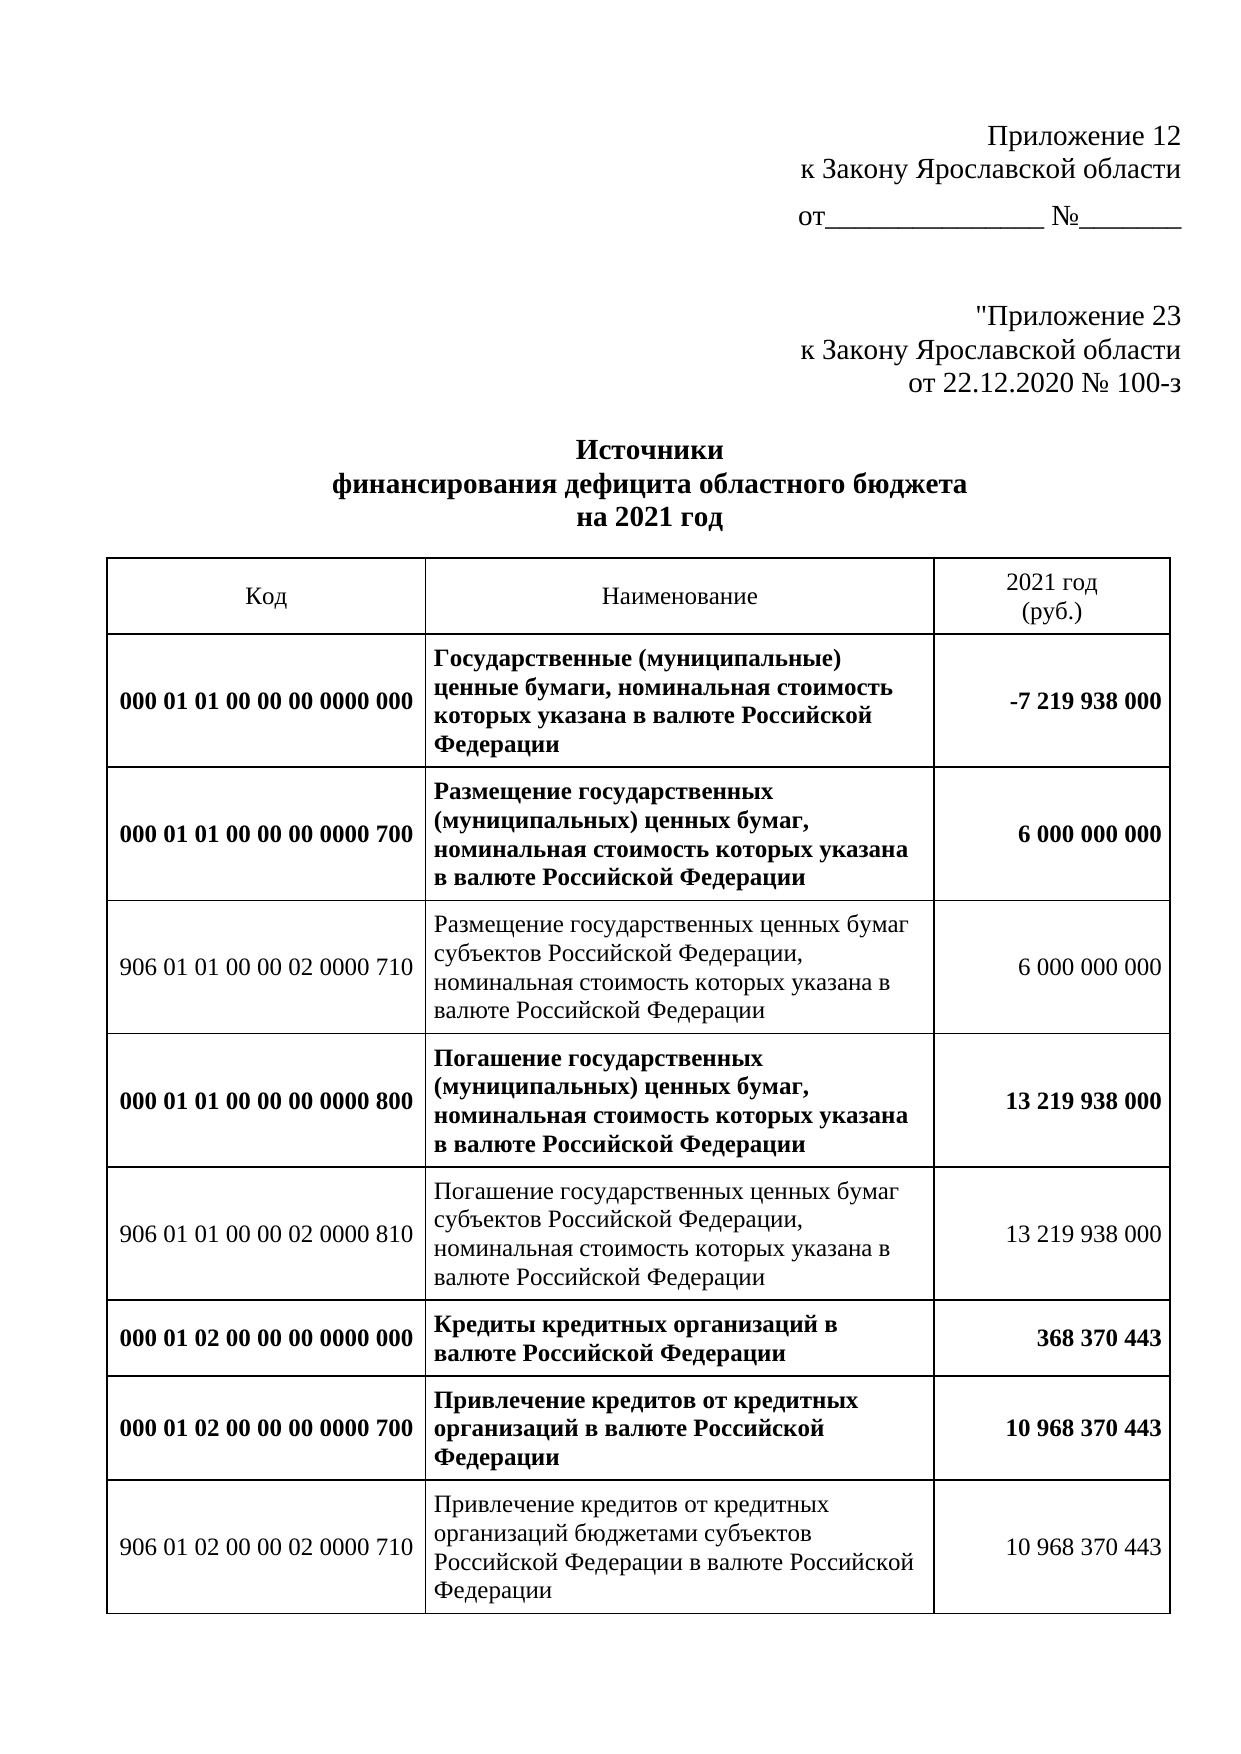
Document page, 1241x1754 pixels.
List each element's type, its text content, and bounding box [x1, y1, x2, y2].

text от 22.12.2020 № 100-з [118, 365, 1181, 399]
table_header [108, 559, 425, 633]
table_cell 000 01 02 00 00 00 0000 700 [108, 1377, 425, 1479]
table_cell 6 000 000 000 [935, 768, 1169, 899]
text на 2021 год [118, 499, 1181, 533]
table_cell Погашение государственных ценных бумаг субъектов Российской Федерации, номинальная стоимость которых указана в валюте Российской Федерации [426, 1168, 933, 1299]
table_cell 000 01 02 00 00 00 0000 000 [108, 1301, 425, 1375]
table_cell 906 01 02 00 00 02 0000 710 [108, 1481, 425, 1613]
table_cell 6 000 000 000 [935, 901, 1169, 1033]
table_header [935, 559, 1169, 633]
text к Закону Ярославской области [206, 152, 1181, 185]
table_cell 13 219 938 000 [935, 1168, 1169, 1299]
table_cell Погашение государственных (муниципальных) ценных бумаг, номинальная стоимость которых указана в валюте Российской Федерации [426, 1034, 933, 1166]
table_cell 10 968 370 443 [935, 1377, 1169, 1479]
table_cell Государственные (муниципальные) ценные бумаги, номинальная стоимость которых указана в валюте Российской Федерации [426, 635, 933, 766]
table_cell 000 01 01 00 00 00 0000 000 [108, 635, 425, 766]
table_cell Привлечение кредитов от кредитных организаций бюджетами субъектов Российской Федерации в валюте Российской Федерации [426, 1481, 933, 1613]
table_cell Размещение государственных ценных бумаг субъектов Российской Федерации, номинальная стоимость которых указана в валюте Российской Федерации [426, 901, 933, 1033]
text финансирования дефицита областного бюджета [118, 466, 1181, 499]
table_cell Кредиты кредитных организаций в валюте Российской Федерации [426, 1301, 933, 1375]
table_cell -7 219 938 000 [935, 635, 1169, 766]
text Приложение 12 [206, 118, 1181, 152]
table_cell 000 01 01 00 00 00 0000 700 [108, 768, 425, 899]
table_cell 906 01 01 00 00 02 0000 810 [108, 1168, 425, 1299]
table_cell 906 01 01 00 00 02 0000 710 [108, 901, 425, 1033]
table_header [426, 559, 933, 633]
table_cell Размещение государственных (муниципальных) ценных бумаг, номинальная стоимость которых указана в валюте Российской Федерации [426, 768, 933, 899]
table_cell 13 219 938 000 [935, 1034, 1169, 1166]
table_cell 368 370 443 [935, 1301, 1169, 1375]
table_cell Привлечение кредитов от кредитных организаций в валюте Российской Федерации [426, 1377, 933, 1479]
table_cell 000 01 01 00 00 00 0000 800 [108, 1034, 425, 1166]
text к Закону Ярославской области [118, 332, 1181, 365]
text от_______________ №_______ [576, 198, 1181, 231]
text "Приложение 23 [118, 298, 1181, 332]
text Источники [118, 432, 1181, 466]
table_cell 10 968 370 443 [935, 1481, 1169, 1613]
